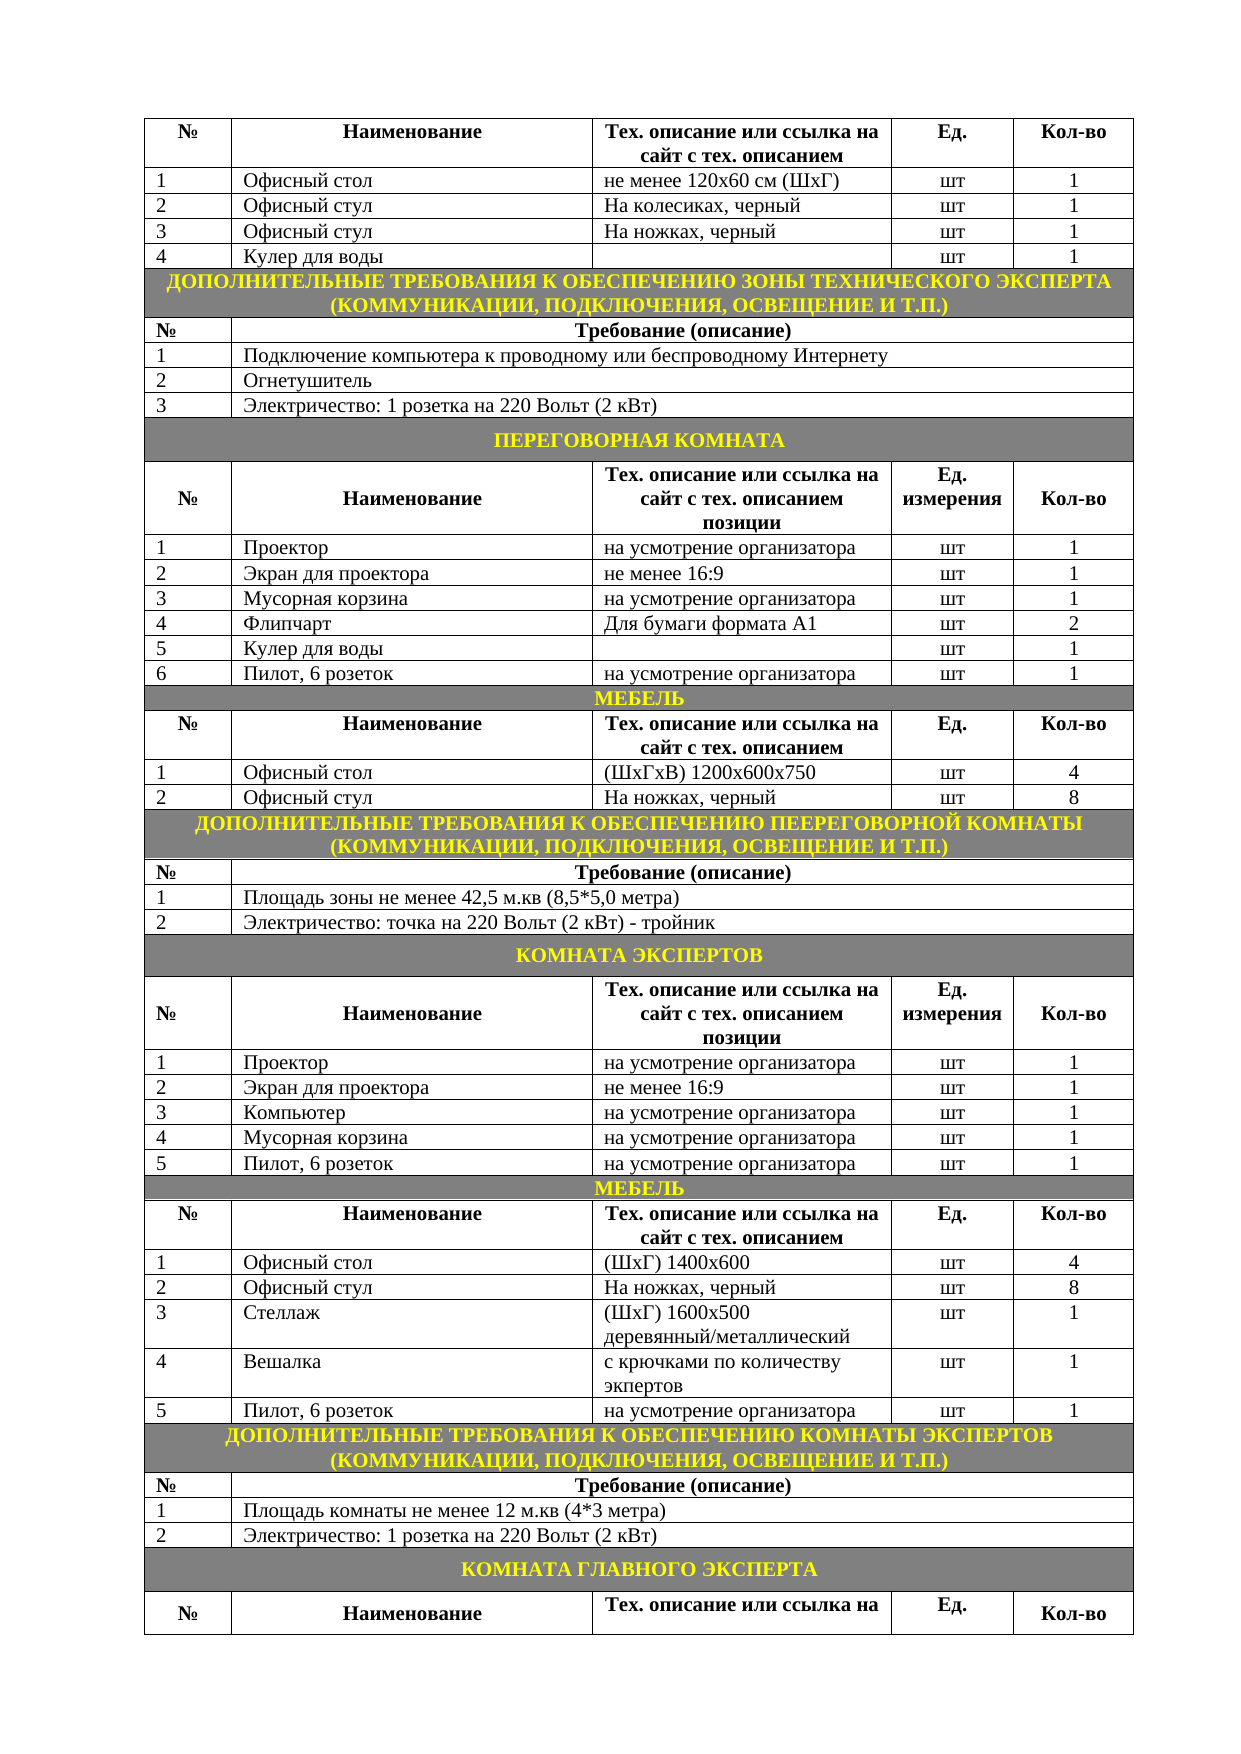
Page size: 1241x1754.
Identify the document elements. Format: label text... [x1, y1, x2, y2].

table_cell 1 [1014, 661, 1133, 685]
table_cell Ед. [892, 1201, 1013, 1249]
table_cell Стеллаж [232, 1300, 592, 1348]
table_cell шт [892, 1075, 1013, 1099]
table_cell 1 [1014, 636, 1133, 660]
table_cell 3 [145, 1300, 231, 1348]
table_cell На ножках, черный [593, 785, 891, 809]
table_cell Пилот, 6 розеток [232, 1150, 592, 1174]
table_cell 3 [145, 393, 231, 417]
table_cell 1 [145, 1250, 231, 1274]
table_cell Тех. описание или ссылка на сайт с тех. описанием позиции [593, 977, 891, 1049]
table_cell 1 [1014, 1150, 1133, 1174]
table_cell Электричество: 1 розетка на 220 Вольт (2 кВт) [232, 393, 1133, 417]
table_cell шт [892, 1150, 1013, 1174]
table_cell Ед. измерения [892, 977, 1013, 1049]
table_cell 1 [145, 535, 231, 559]
table_cell № [145, 1201, 231, 1249]
table_cell Наименование [232, 1592, 592, 1634]
table_cell 2 [145, 785, 231, 809]
table_cell шт [892, 194, 1013, 217]
table_cell Экран для проектора [232, 1075, 592, 1099]
table_cell 1 [1014, 1300, 1133, 1348]
table_cell Кол-во [1014, 462, 1133, 534]
table_cell 1 [1014, 1349, 1133, 1397]
table_cell шт [892, 1250, 1013, 1274]
table_cell Проектор [232, 1050, 592, 1074]
table_cell 2 [145, 368, 231, 392]
table_cell Компьютер [232, 1100, 592, 1124]
table_cell 1 [1014, 1398, 1133, 1422]
table_cell Офисный стол [232, 168, 592, 192]
table_cell 1 [1014, 1125, 1133, 1149]
table_cell шт [892, 244, 1013, 268]
table_cell Для бумаги формата А1 [593, 611, 891, 635]
table_cell Наименование [232, 119, 592, 167]
table_cell МЕБЕЛЬ [145, 686, 1133, 710]
table_cell 2 [145, 910, 231, 934]
table_cell 8 [1014, 1275, 1133, 1299]
table_cell № [145, 119, 231, 167]
table_cell на усмотрение организатора [593, 1125, 891, 1149]
table_cell Офисный стул [232, 1275, 592, 1299]
table_cell Мусорная корзина [232, 1125, 592, 1149]
table_cell 5 [145, 1398, 231, 1422]
table_cell не менее 16:9 [593, 1075, 891, 1099]
table_cell на усмотрение организатора [593, 586, 891, 609]
table_cell Тех. описание или ссылка на сайт с тех. описанием [593, 1201, 891, 1249]
table_cell шт [892, 219, 1013, 243]
table_cell № [145, 462, 231, 534]
table_cell не менее 120х60 см (ШхГ) [593, 168, 891, 192]
table_cell 4 [145, 244, 231, 268]
table_cell [593, 244, 891, 268]
table_cell Требование (описание) [232, 318, 1133, 342]
table_cell Ед. измерения [892, 462, 1013, 534]
table_cell Огнетушитель [232, 368, 1133, 392]
table_cell МЕБЕЛЬ [145, 1176, 1133, 1199]
table_cell шт [892, 661, 1013, 685]
table_cell 5 [145, 1150, 231, 1174]
table_cell На ножках, черный [593, 1275, 891, 1299]
table_cell 2 [145, 1275, 231, 1299]
table_cell (ШхГ) 1600х500 деревянный/металлический [593, 1300, 891, 1348]
table_cell 1 [1014, 560, 1133, 584]
table_cell 2 [145, 1523, 231, 1547]
table_cell (ШхГхВ) 1200х600х750 [593, 760, 891, 784]
table_cell КОМНАТА ЭКСПЕРТОВ [145, 935, 1133, 976]
table_cell на усмотрение организатора [593, 1050, 891, 1074]
table_cell № [145, 977, 231, 1049]
table_cell Проектор [232, 535, 592, 559]
table_cell шт [892, 760, 1013, 784]
table_cell 4 [1014, 1250, 1133, 1274]
table_cell шт [892, 560, 1013, 584]
table_cell шт [892, 1349, 1013, 1397]
table_cell [593, 636, 891, 660]
table_cell Мусорная корзина [232, 586, 592, 609]
table_cell не менее 16:9 [593, 560, 891, 584]
table_cell Наименование [232, 1201, 592, 1249]
table_cell Требование (описание) [232, 860, 1133, 884]
table_cell Ед. [892, 711, 1013, 759]
table_cell ПЕРЕГОВОРНАЯ КОМНАТА [145, 418, 1133, 461]
table_cell Вешалка [232, 1349, 592, 1397]
table_cell 3 [145, 219, 231, 243]
table_cell 1 [1014, 1050, 1133, 1074]
table_cell шт [892, 1275, 1013, 1299]
table_cell Экран для проектора [232, 560, 592, 584]
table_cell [593, 1592, 891, 1634]
table_cell Флипчарт [232, 611, 592, 635]
table_cell Кулер для воды [232, 636, 592, 660]
table_cell 4 [145, 1349, 231, 1397]
table_cell На колесиках, черный [593, 194, 891, 217]
table_cell № [145, 860, 231, 884]
table_cell Кулер для воды [232, 244, 592, 268]
table_cell на усмотрение организатора [593, 535, 891, 559]
table_cell Офисный стул [232, 194, 592, 217]
table_cell № [145, 1592, 231, 1634]
table_cell на усмотрение организатора [593, 1398, 891, 1422]
table_cell 1 [1014, 535, 1133, 559]
table_cell на усмотрение организатора [593, 1150, 891, 1174]
table_cell шт [892, 168, 1013, 192]
table_cell № [145, 1473, 231, 1497]
table_cell 1 [1014, 586, 1133, 609]
table_cell шт [892, 535, 1013, 559]
table_cell 1 [145, 885, 231, 909]
table_cell ДОПОЛНИТЕЛЬНЫЕ ТРЕБОВАНИЯ К ОБЕСПЕЧЕНИЮ ПЕЕРЕГОВОРНОЙ КОМНАТЫ (КОММУНИКАЦИИ, ПОДКЛЮЧЕНИЯ, ОСВЕЩЕНИЕ И Т.П.) [145, 810, 1133, 858]
table_cell шт [892, 636, 1013, 660]
table_cell № [145, 711, 231, 759]
table_cell шт [892, 1050, 1013, 1074]
table_cell шт [892, 1398, 1013, 1422]
table_cell Подключение компьютера к проводному или беспроводному Интернету [232, 343, 1133, 367]
table_cell Тех. описание или ссылка на сайт с тех. описанием [593, 711, 891, 759]
table_cell КОМНАТА ГЛАВНОГО ЭКСПЕРТА [145, 1548, 1133, 1591]
table_cell Наименование [232, 462, 592, 534]
table_cell Ед. измерения [892, 1592, 1013, 1634]
table_cell Ед. [892, 119, 1013, 167]
table_cell Площадь зоны не менее 42,5 м.кв (8,5*5,0 метра) [232, 885, 1133, 909]
table_cell Пилот, 6 розеток [232, 1398, 592, 1422]
table_cell шт [892, 611, 1013, 635]
table_cell 1 [1014, 194, 1133, 217]
table_cell 1 [145, 168, 231, 192]
table_cell Офисный стол [232, 1250, 592, 1274]
table_cell 3 [145, 1100, 231, 1124]
table_cell № [145, 318, 231, 342]
table_cell 2 [145, 194, 231, 217]
table_cell 1 [145, 1498, 231, 1522]
table_cell На ножках, черный [593, 219, 891, 243]
table_cell Кол-во [1014, 711, 1133, 759]
table_cell 1 [1014, 219, 1133, 243]
table_cell 3 [145, 586, 231, 609]
table_cell 2 [145, 560, 231, 584]
table_cell Кол-во [1014, 977, 1133, 1049]
table_cell 1 [1014, 1075, 1133, 1099]
table_cell Офисный стол [232, 760, 592, 784]
table_cell Пилот, 6 розеток [232, 661, 592, 685]
table_cell 2 [145, 1075, 231, 1099]
table_cell 8 [1014, 785, 1133, 809]
table_cell Площадь комнаты не менее 12 м.кв (4*3 метра) [232, 1498, 1133, 1522]
table_cell 4 [1014, 760, 1133, 784]
table_cell Требование (описание) [232, 1473, 1133, 1497]
table_cell 1 [1014, 1100, 1133, 1124]
table_cell 1 [145, 760, 231, 784]
table_cell шт [892, 1300, 1013, 1348]
table_cell шт [892, 586, 1013, 609]
table_cell Электричество: точка на 220 Вольт (2 кВт) - тройник [232, 910, 1133, 934]
table_cell 4 [145, 611, 231, 635]
table_cell 1 [1014, 168, 1133, 192]
table_cell Кол-во [1014, 119, 1133, 167]
table_cell Электричество: 1 розетка на 220 Вольт (2 кВт) [232, 1523, 1133, 1547]
table_cell шт [892, 1125, 1013, 1149]
table_cell ДОПОЛНИТЕЛЬНЫЕ ТРЕБОВАНИЯ К ОБЕСПЕЧЕНИЮ ЗОНЫ ТЕХНИЧЕСКОГО ЭКСПЕРТА (КОММУНИКАЦИИ, ПОДКЛЮЧЕНИЯ, ОСВЕЩЕНИЕ И Т.П.) [145, 269, 1133, 317]
table_cell Наименование [232, 977, 592, 1049]
table_cell 1 [1014, 244, 1133, 268]
table_cell ДОПОЛНИТЕЛЬНЫЕ ТРЕБОВАНИЯ К ОБЕСПЕЧЕНИЮ КОМНАТЫ ЭКСПЕРТОВ (КОММУНИКАЦИИ, ПОДКЛЮЧЕНИЯ, ОСВЕЩЕНИЕ И Т.П.) [145, 1424, 1133, 1472]
table_cell 4 [145, 1125, 231, 1149]
table_cell 2 [1014, 611, 1133, 635]
table_cell на усмотрение организатора [593, 661, 891, 685]
table_cell Кол-во [1014, 1592, 1133, 1634]
table_cell Тех. описание или ссылка на сайт с тех. описанием позиции [593, 462, 891, 534]
table_cell Офисный стул [232, 219, 592, 243]
table_cell Кол-во [1014, 1201, 1133, 1249]
table_cell Тех. описание или ссылка на сайт с тех. описанием [593, 119, 891, 167]
table_cell Наименование [232, 711, 592, 759]
table_cell Офисный стул [232, 785, 592, 809]
table_cell 1 [145, 343, 231, 367]
table_cell на усмотрение организатора [593, 1100, 891, 1124]
table_cell шт [892, 1100, 1013, 1124]
table_cell (ШхГ) 1400х600 [593, 1250, 891, 1274]
table_cell шт [892, 785, 1013, 809]
table_cell с крючками по количеству экпертов [593, 1349, 891, 1397]
table_cell 1 [145, 1050, 231, 1074]
table_cell 5 [145, 636, 231, 660]
table_cell 6 [145, 661, 231, 685]
